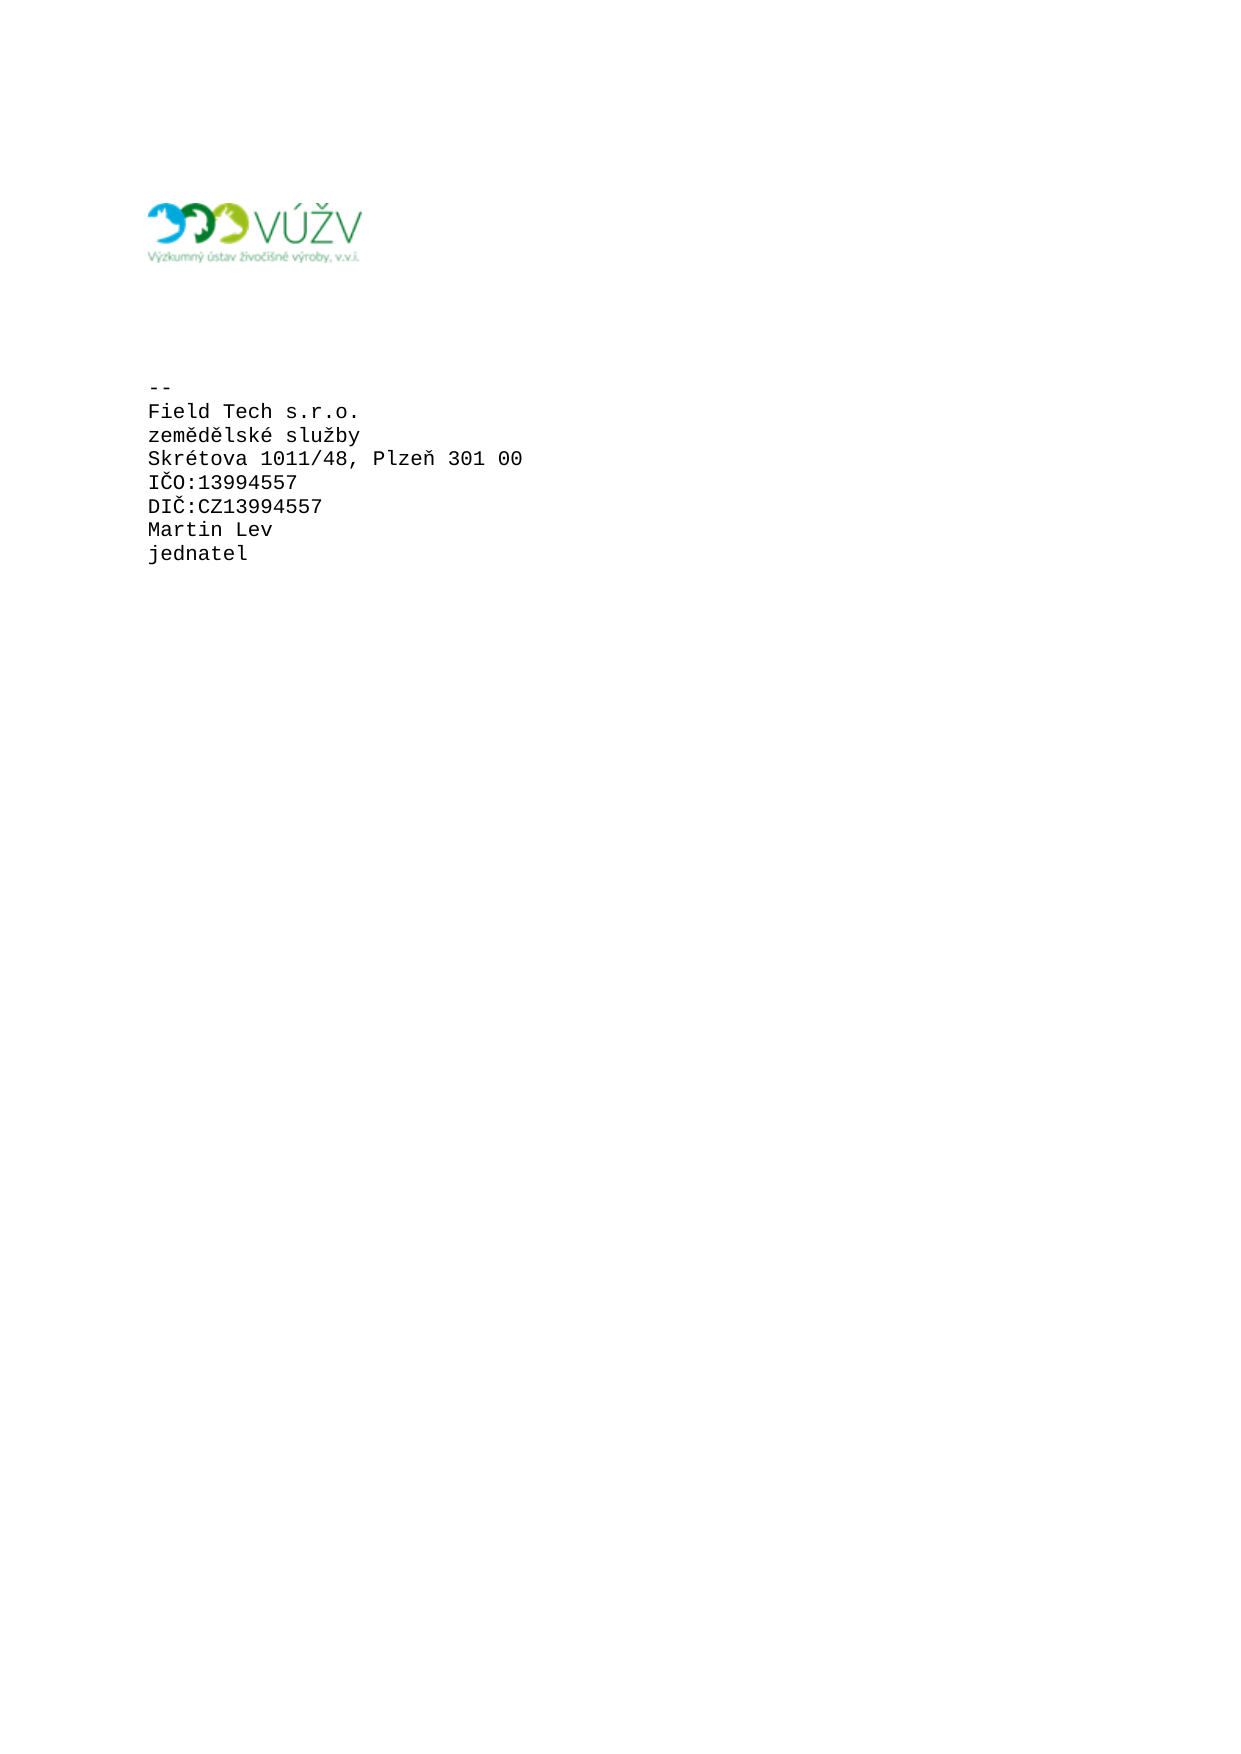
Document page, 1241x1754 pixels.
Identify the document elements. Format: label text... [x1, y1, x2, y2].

text Martin Lev [148, 519, 1093, 543]
text DIČ:CZ13994557 [148, 496, 1093, 519]
text zemědělské služby [148, 425, 1093, 448]
text Skrétova 1011/48, Plzeň 301 00 [148, 448, 1093, 472]
text Field Tech s.r.o. [148, 401, 1093, 425]
text jednatel [148, 543, 1093, 567]
text IČO:13994557 [148, 472, 1093, 496]
text -- [148, 377, 1093, 401]
picture [147, 203, 362, 263]
